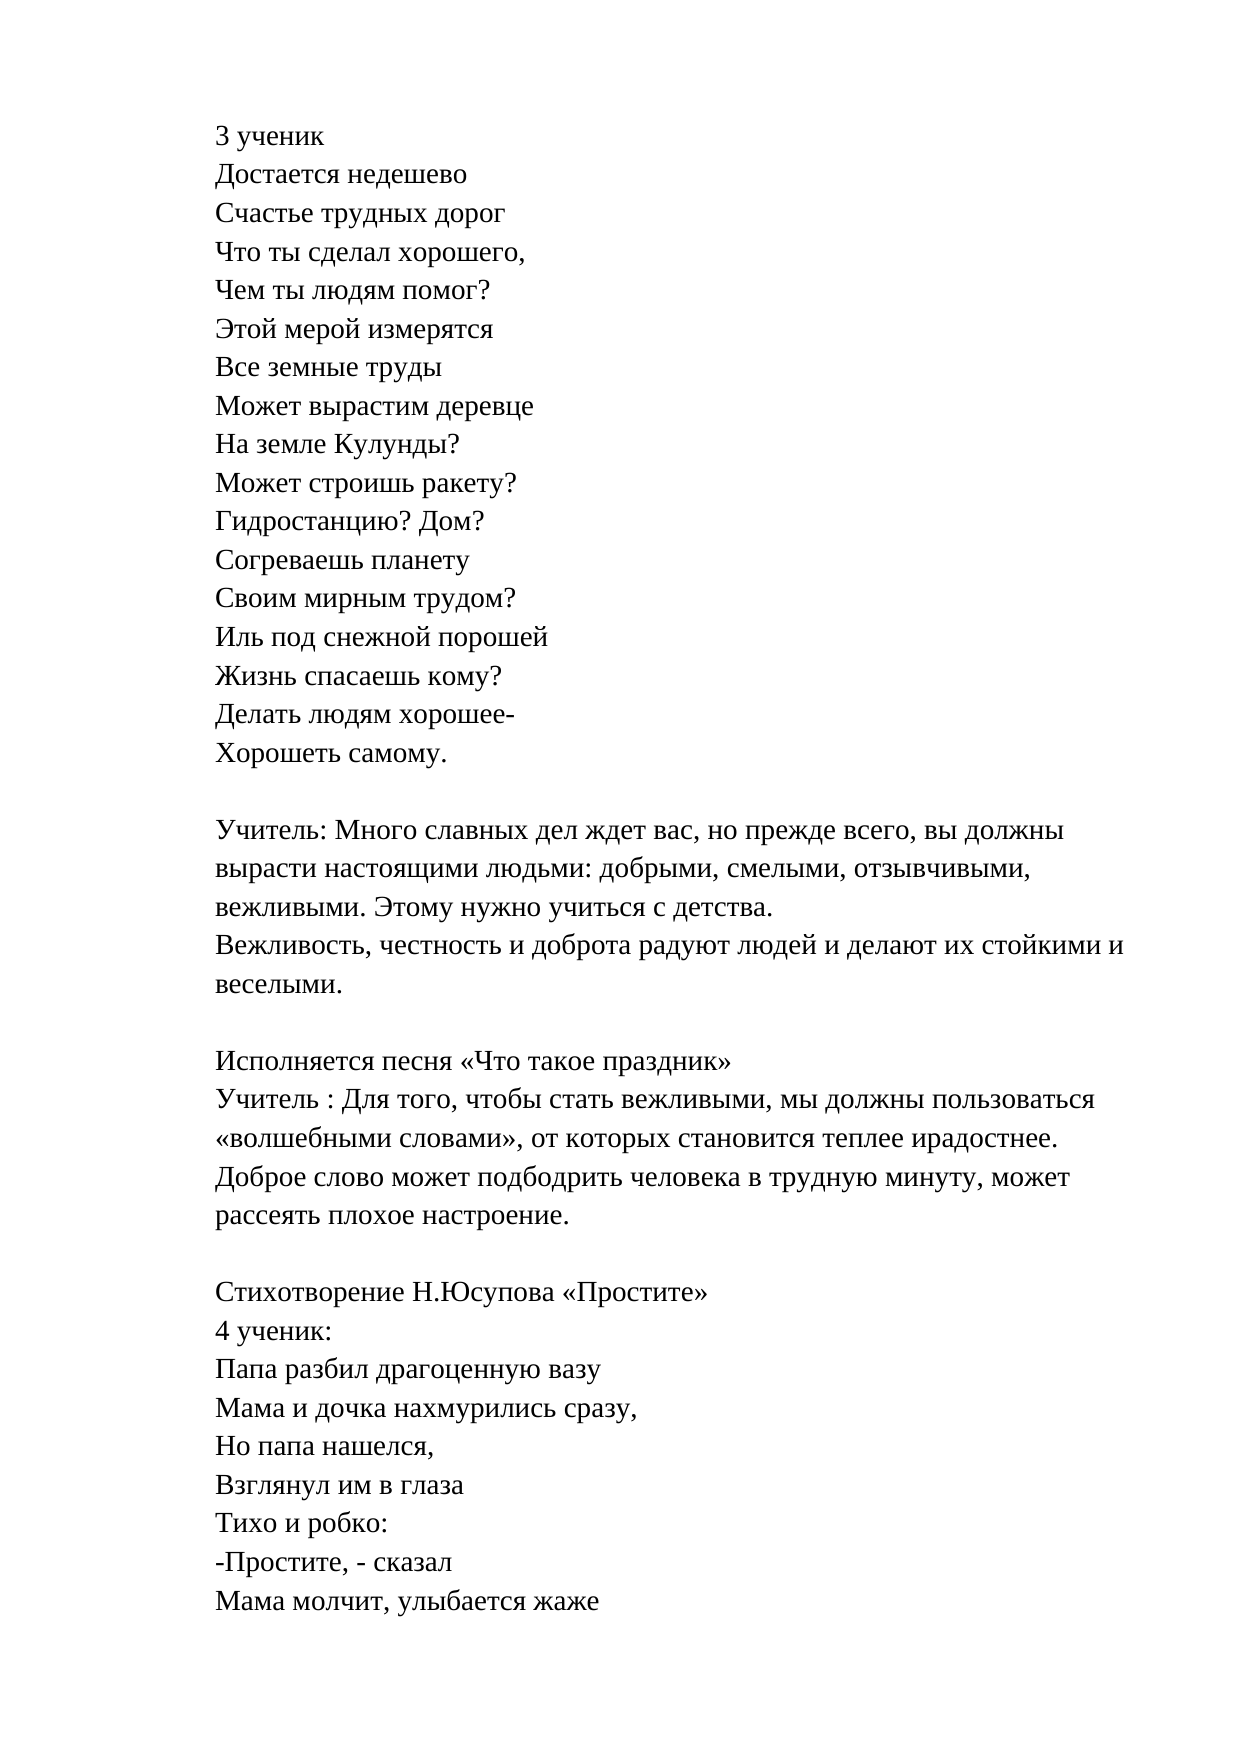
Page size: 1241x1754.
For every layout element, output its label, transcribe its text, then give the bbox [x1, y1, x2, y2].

text 3 ученик [215, 118, 1152, 152]
text Папа разбил драгоценную вазу [215, 1351, 1152, 1385]
text Но папа нашелся, [215, 1428, 1152, 1462]
text Что ты сделал хорошего, [215, 234, 1152, 267]
text Достается недешево [215, 157, 1152, 190]
text Хорошеть самому. [215, 735, 1152, 768]
text Счастье трудных дорог [215, 195, 1152, 229]
text Жизнь спасаешь кому? [215, 658, 1152, 691]
text Делать людям хорошее- [215, 696, 1152, 730]
text Гидростанцию? Дом? [215, 503, 1152, 537]
text Все земные труды [215, 349, 1152, 383]
text Мама и дочка нахмурились сразу, [215, 1390, 1152, 1423]
text Иль под снежной порошей [215, 619, 1152, 653]
text Своим мирным трудом? [215, 581, 1152, 614]
text Может вырастим деревце [215, 388, 1152, 421]
text Мама молчит, улыбается жаже [215, 1583, 1152, 1616]
text Взглянул им в глаза [215, 1467, 1152, 1501]
text 4 ученик: [215, 1313, 1152, 1346]
text Согреваешь планету [215, 542, 1152, 576]
text Исполняется песня «Что такое праздник» [215, 1043, 1152, 1077]
text Чем ты людям помог? [215, 272, 1152, 306]
text На земле Кулунды? [215, 426, 1152, 460]
text Может строишь ракету? [215, 465, 1152, 498]
text Учитель: Много славных дел ждет вас, но прежде всего, вы должны вырасти настоящими людьми: добрыми, смелыми, отзывчивыми, вежливыми. Этому нужно учиться с детства. [215, 812, 1152, 922]
text -Простите, - сказал [215, 1544, 1152, 1578]
text Стихотворение Н.Юсупова «Простите» [215, 1274, 1152, 1308]
text Тихо и робко: [215, 1506, 1152, 1539]
text Этой мерой измерятся [215, 311, 1152, 344]
text Учитель : Для того, чтобы стать вежливыми, мы должны пользоваться «волшебными словами», от которых становится теплее ирадостнее. Доброе слово может подбодрить человека в трудную минуту, может рассеять плохое настроение. [215, 1082, 1152, 1231]
text Вежливость, честность и доброта радуют людей и делают их стойкими и веселыми. [215, 927, 1152, 999]
